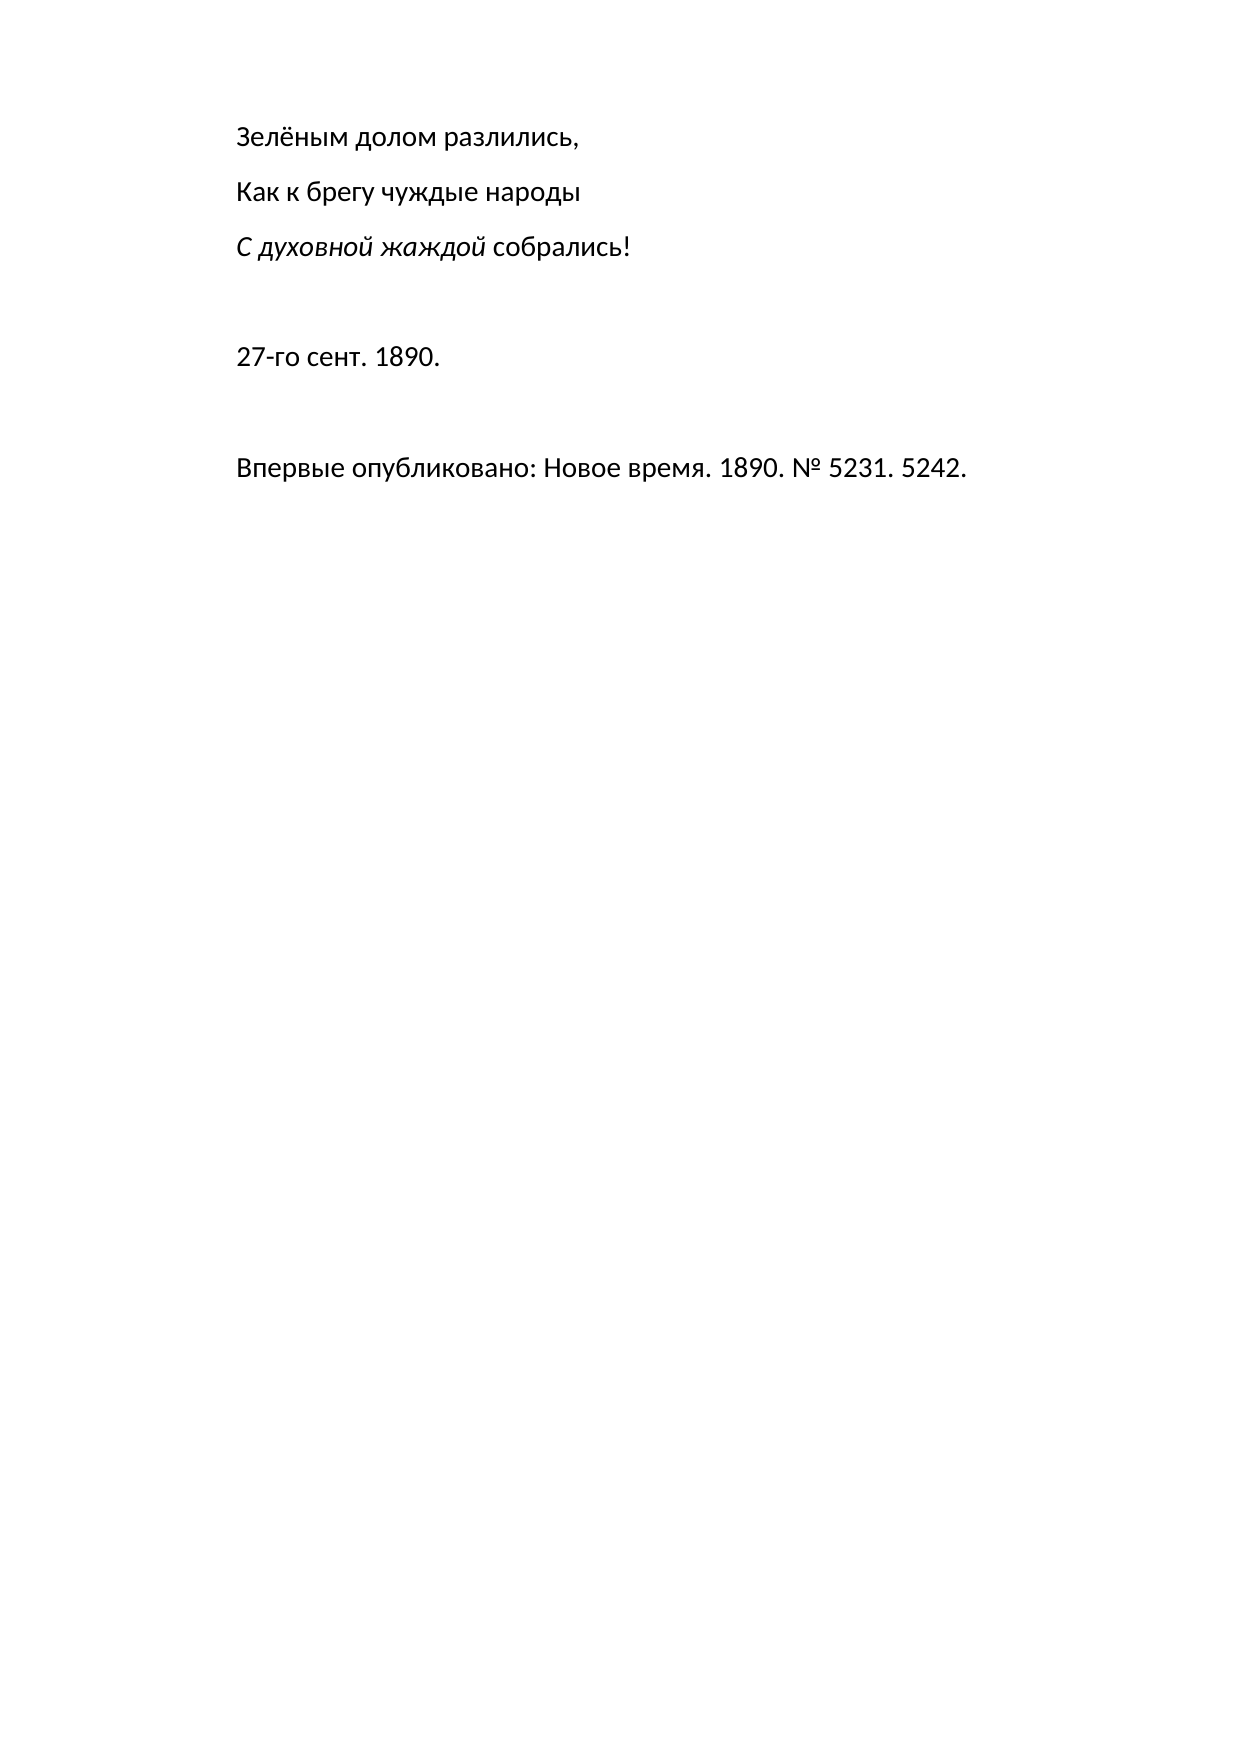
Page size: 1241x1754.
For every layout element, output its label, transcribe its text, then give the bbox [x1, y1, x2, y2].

text Как к брегу чуждые народы [177, 173, 1152, 209]
text Впервые опубликовано: Новое время. 1890. № 5231. 5242. [177, 449, 1152, 484]
text Зелёным долом разлились, [177, 118, 1152, 154]
text С духовной жаждой собрались! [177, 228, 1152, 264]
text 27-го сент. 1890. [177, 338, 1152, 374]
